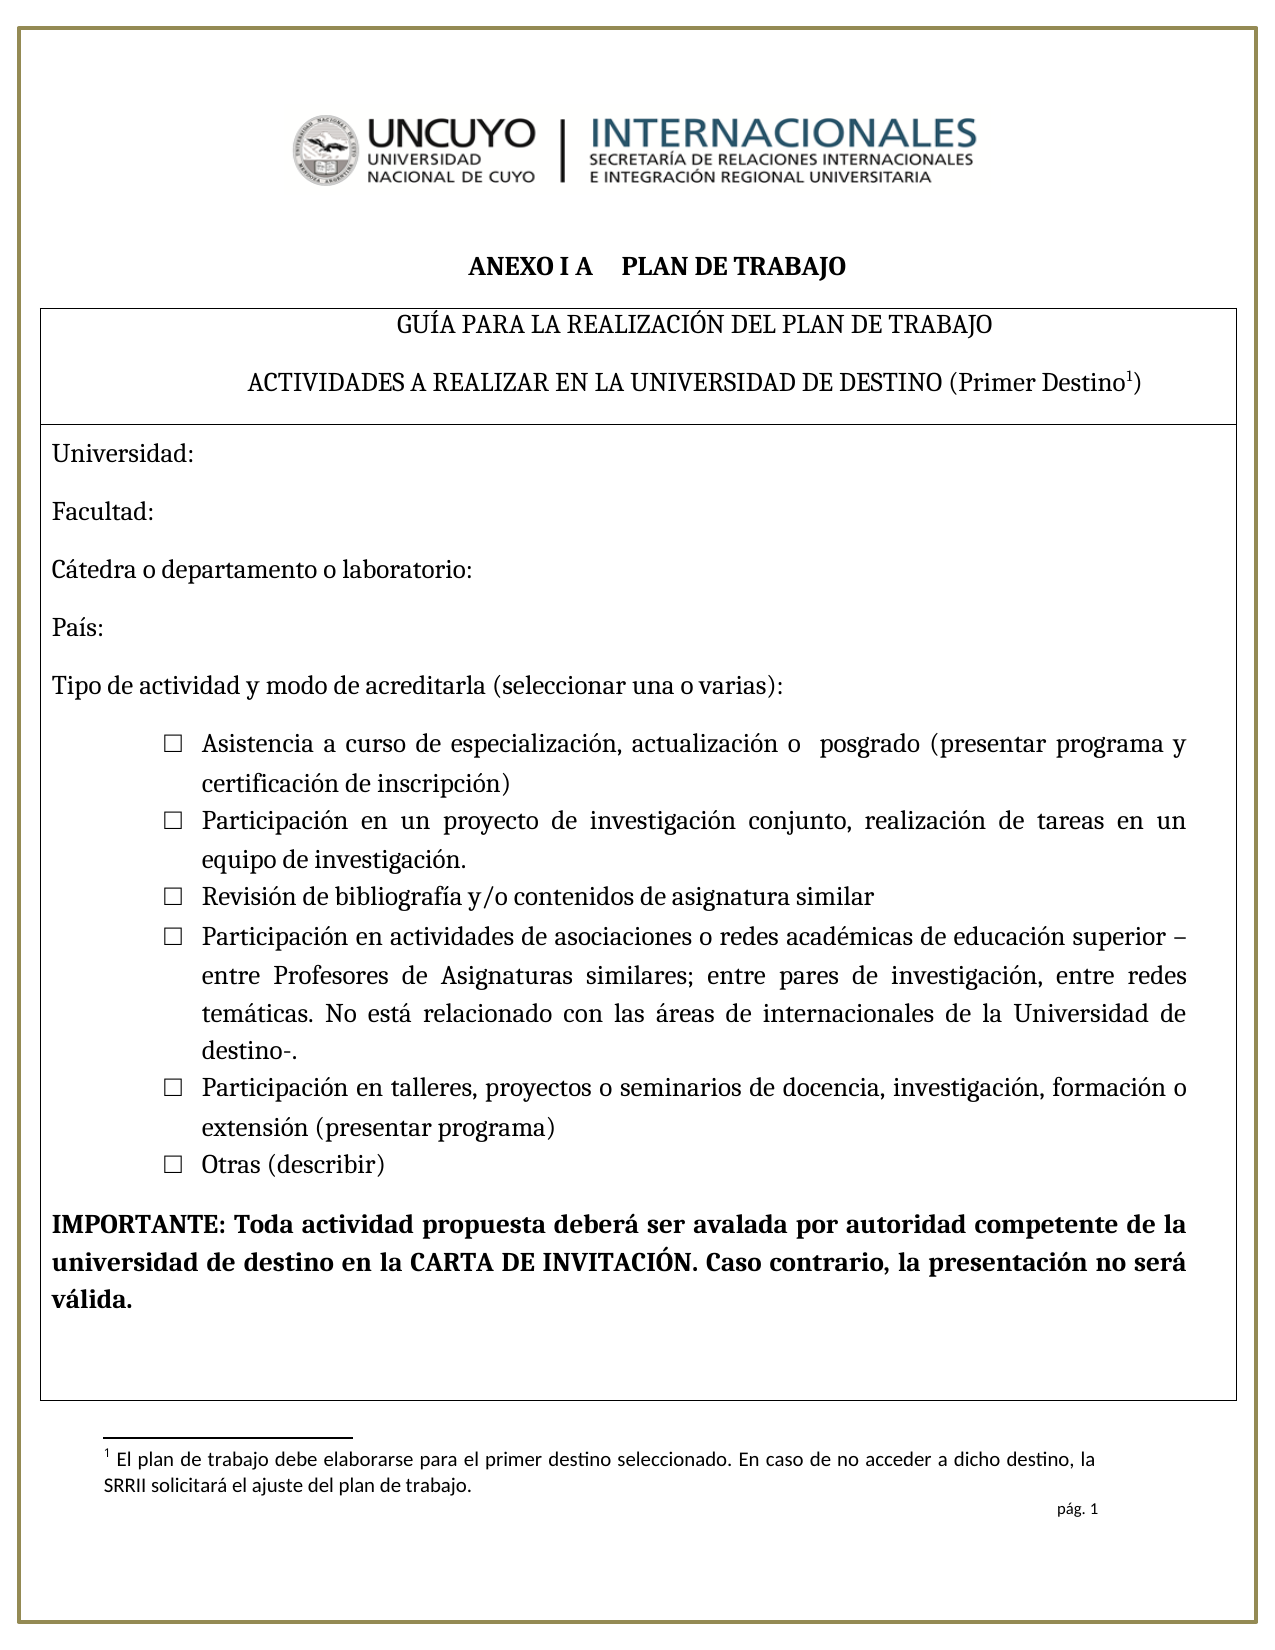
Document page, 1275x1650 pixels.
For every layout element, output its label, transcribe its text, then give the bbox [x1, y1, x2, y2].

picture [284, 104, 991, 195]
table_header GUÍA PARA LA REALIZACIÓN DEL PLAN DE TRABAJO ACTIVIDADES A REALIZAR EN LA UNIVERSIDAD DE DESTINO (Primer Destino) [41, 309, 1236, 424]
text ANEXO I A PLAN DE TRABAJO [103, 251, 1211, 282]
